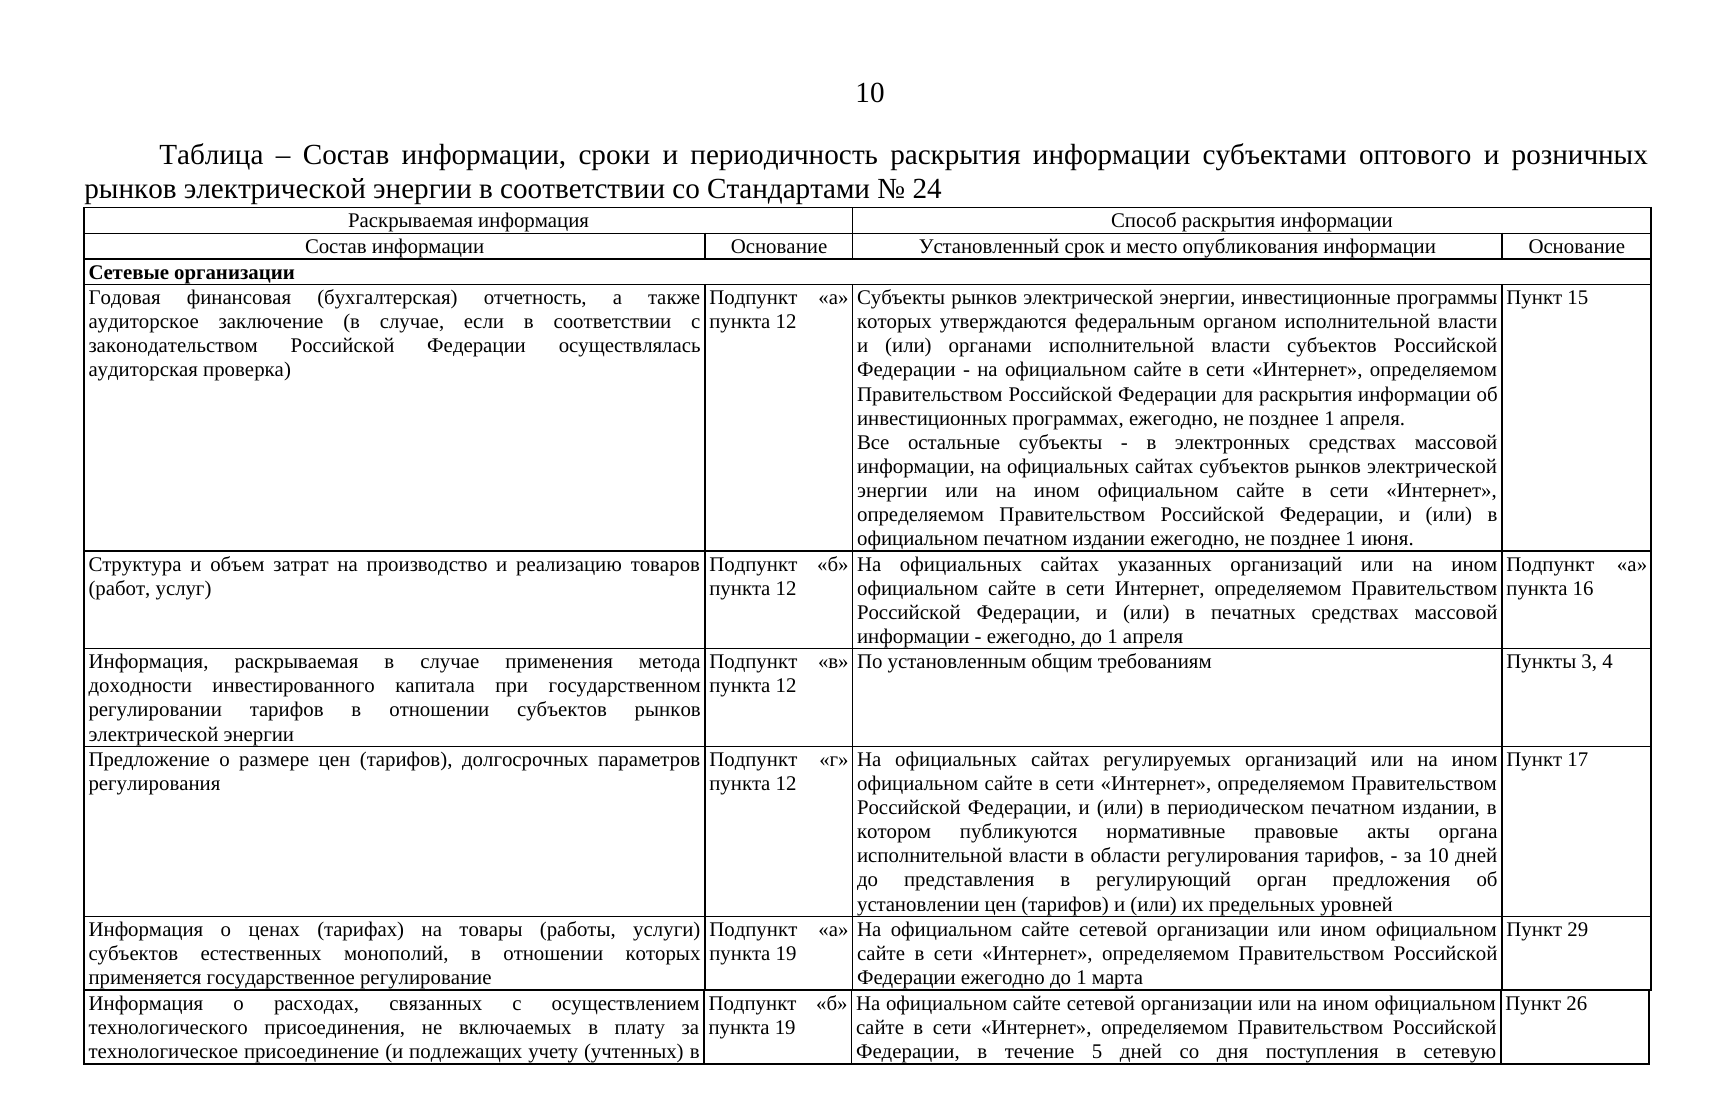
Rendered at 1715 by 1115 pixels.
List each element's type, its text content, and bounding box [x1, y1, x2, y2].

table_cell Состав информации [85, 234, 704, 258]
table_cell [852, 991, 1500, 1063]
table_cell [85, 991, 703, 1063]
table_cell Структура и объем затрат на производство и реализацию товаров (работ, услуг) [85, 552, 704, 648]
table_cell Пункт 17 [1503, 747, 1650, 916]
table_cell Пункт 26 [1502, 991, 1648, 1063]
text Таблица – Состав информации, сроки и периодичность раскрытия информации субъектами оптового и розничных рынков электрической энергии в соответствии со Стандартами № 24 [84, 137, 1649, 204]
table_cell Основание [706, 234, 852, 258]
table_cell Информация о ценах (тарифах) на товары (работы, услуги) субъектов естественных монополий, в отношении которых применяется государственное регулирование [85, 917, 704, 989]
table_cell Годовая финансовая (бухгалтерская) отчетность, а также аудиторское заключение (в случае, если в соответствии с законодательством Российской Федерации осуществлялась аудиторская проверка) [85, 285, 704, 550]
table_cell На официальных сайтах указанных организаций или на ином официальном сайте в сети Интернет, определяемом Правительством Российской Федерации, и (или) в печатных средствах массовой информации - ежегодно, до 1 апреля [853, 552, 1501, 648]
table_cell Сетевые организации [85, 260, 1650, 284]
table_cell Подпункт «а» пункта 12 [706, 285, 852, 550]
table_cell Субъекты рынков электрической энергии, инвестиционные программы которых утверждаются федеральным органом исполнительной власти и (или) органами исполнительной власти субъектов Российской Федерации - на официальном сайте в сети «Интернет», определяемом Правительством Российской Федерации для раскрытия информации об инвестиционных программах, ежегодно, не позднее 1 апреля. Все остальные субъекты - в электронных средствах массовой информации, на официальных сайтах субъектов рынков электрической энергии или на ином официальном сайте в сети «Интернет», определяемом Правительством Российской Федерации, и (или) в официальном печатном издании ежегодно, не позднее 1 июня. [853, 285, 1501, 550]
table_cell Пункт 29 [1503, 917, 1650, 989]
table_cell Предложение о размере цен (тарифов), долгосрочных параметров регулирования [85, 747, 704, 916]
table_cell Подпункт «а» пункта 19 [706, 917, 852, 989]
table_cell На официальных сайтах регулируемых организаций или на ином официальном сайте в сети «Интернет», определяемом Правительством Российской Федерации, и (или) в периодическом печатном издании, в котором публикуются нормативные правовые акты органа исполнительной власти в области регулирования тарифов, - за 10 дней до представления в регулирующий орган предложения об установлении цен (тарифов) и (или) их предельных уровней [853, 747, 1501, 916]
table_cell Подпункт «в» пункта 12 [706, 649, 852, 746]
table_cell По установленным общим требованиям [853, 649, 1501, 746]
table_cell Основание [1503, 234, 1650, 258]
table_cell Подпункт «г» пункта 12 [706, 747, 852, 916]
table_cell Пункты 3, 4 [1503, 649, 1650, 746]
table_cell На официальном сайте сетевой организации или ином официальном сайте в сети «Интернет», определяемом Правительством Российской Федерации ежегодно до 1 марта [853, 917, 1501, 989]
table_cell Пункт 15 [1503, 285, 1650, 550]
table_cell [705, 991, 851, 1063]
table_cell Подпункт «б» пункта 12 [706, 552, 852, 648]
table_cell Информация, раскрываемая в случае применения метода доходности инвестированного капитала при государственном регулировании тарифов в отношении субъектов рынков электрической энергии [85, 649, 704, 746]
table_cell Подпункт «а» пункта 16 [1503, 552, 1650, 648]
table_cell Установленный срок и место опубликования информации [853, 234, 1501, 258]
table_header Способ раскрытия информации [853, 208, 1650, 232]
table_header Раскрываемая информация [85, 208, 852, 232]
